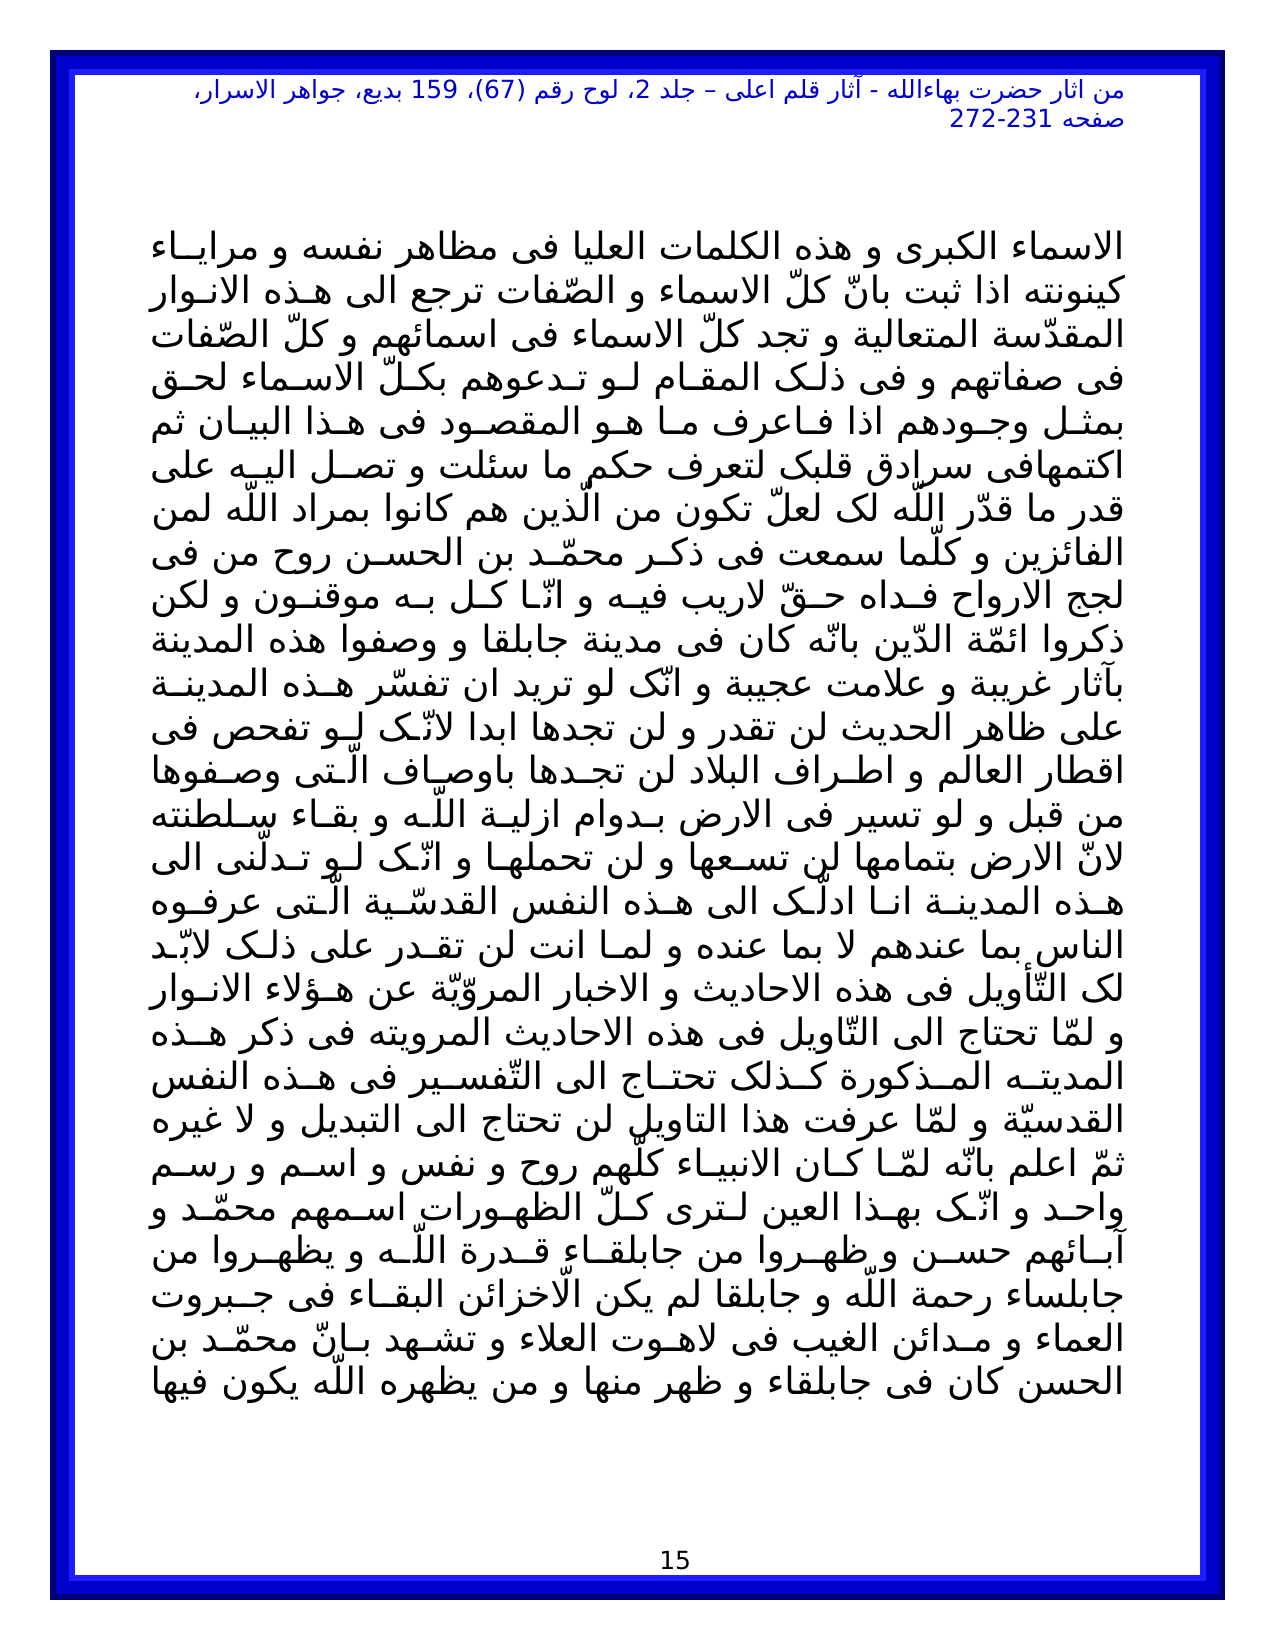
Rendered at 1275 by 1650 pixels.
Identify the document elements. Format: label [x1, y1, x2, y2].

text [150, 225, 1125, 1403]
